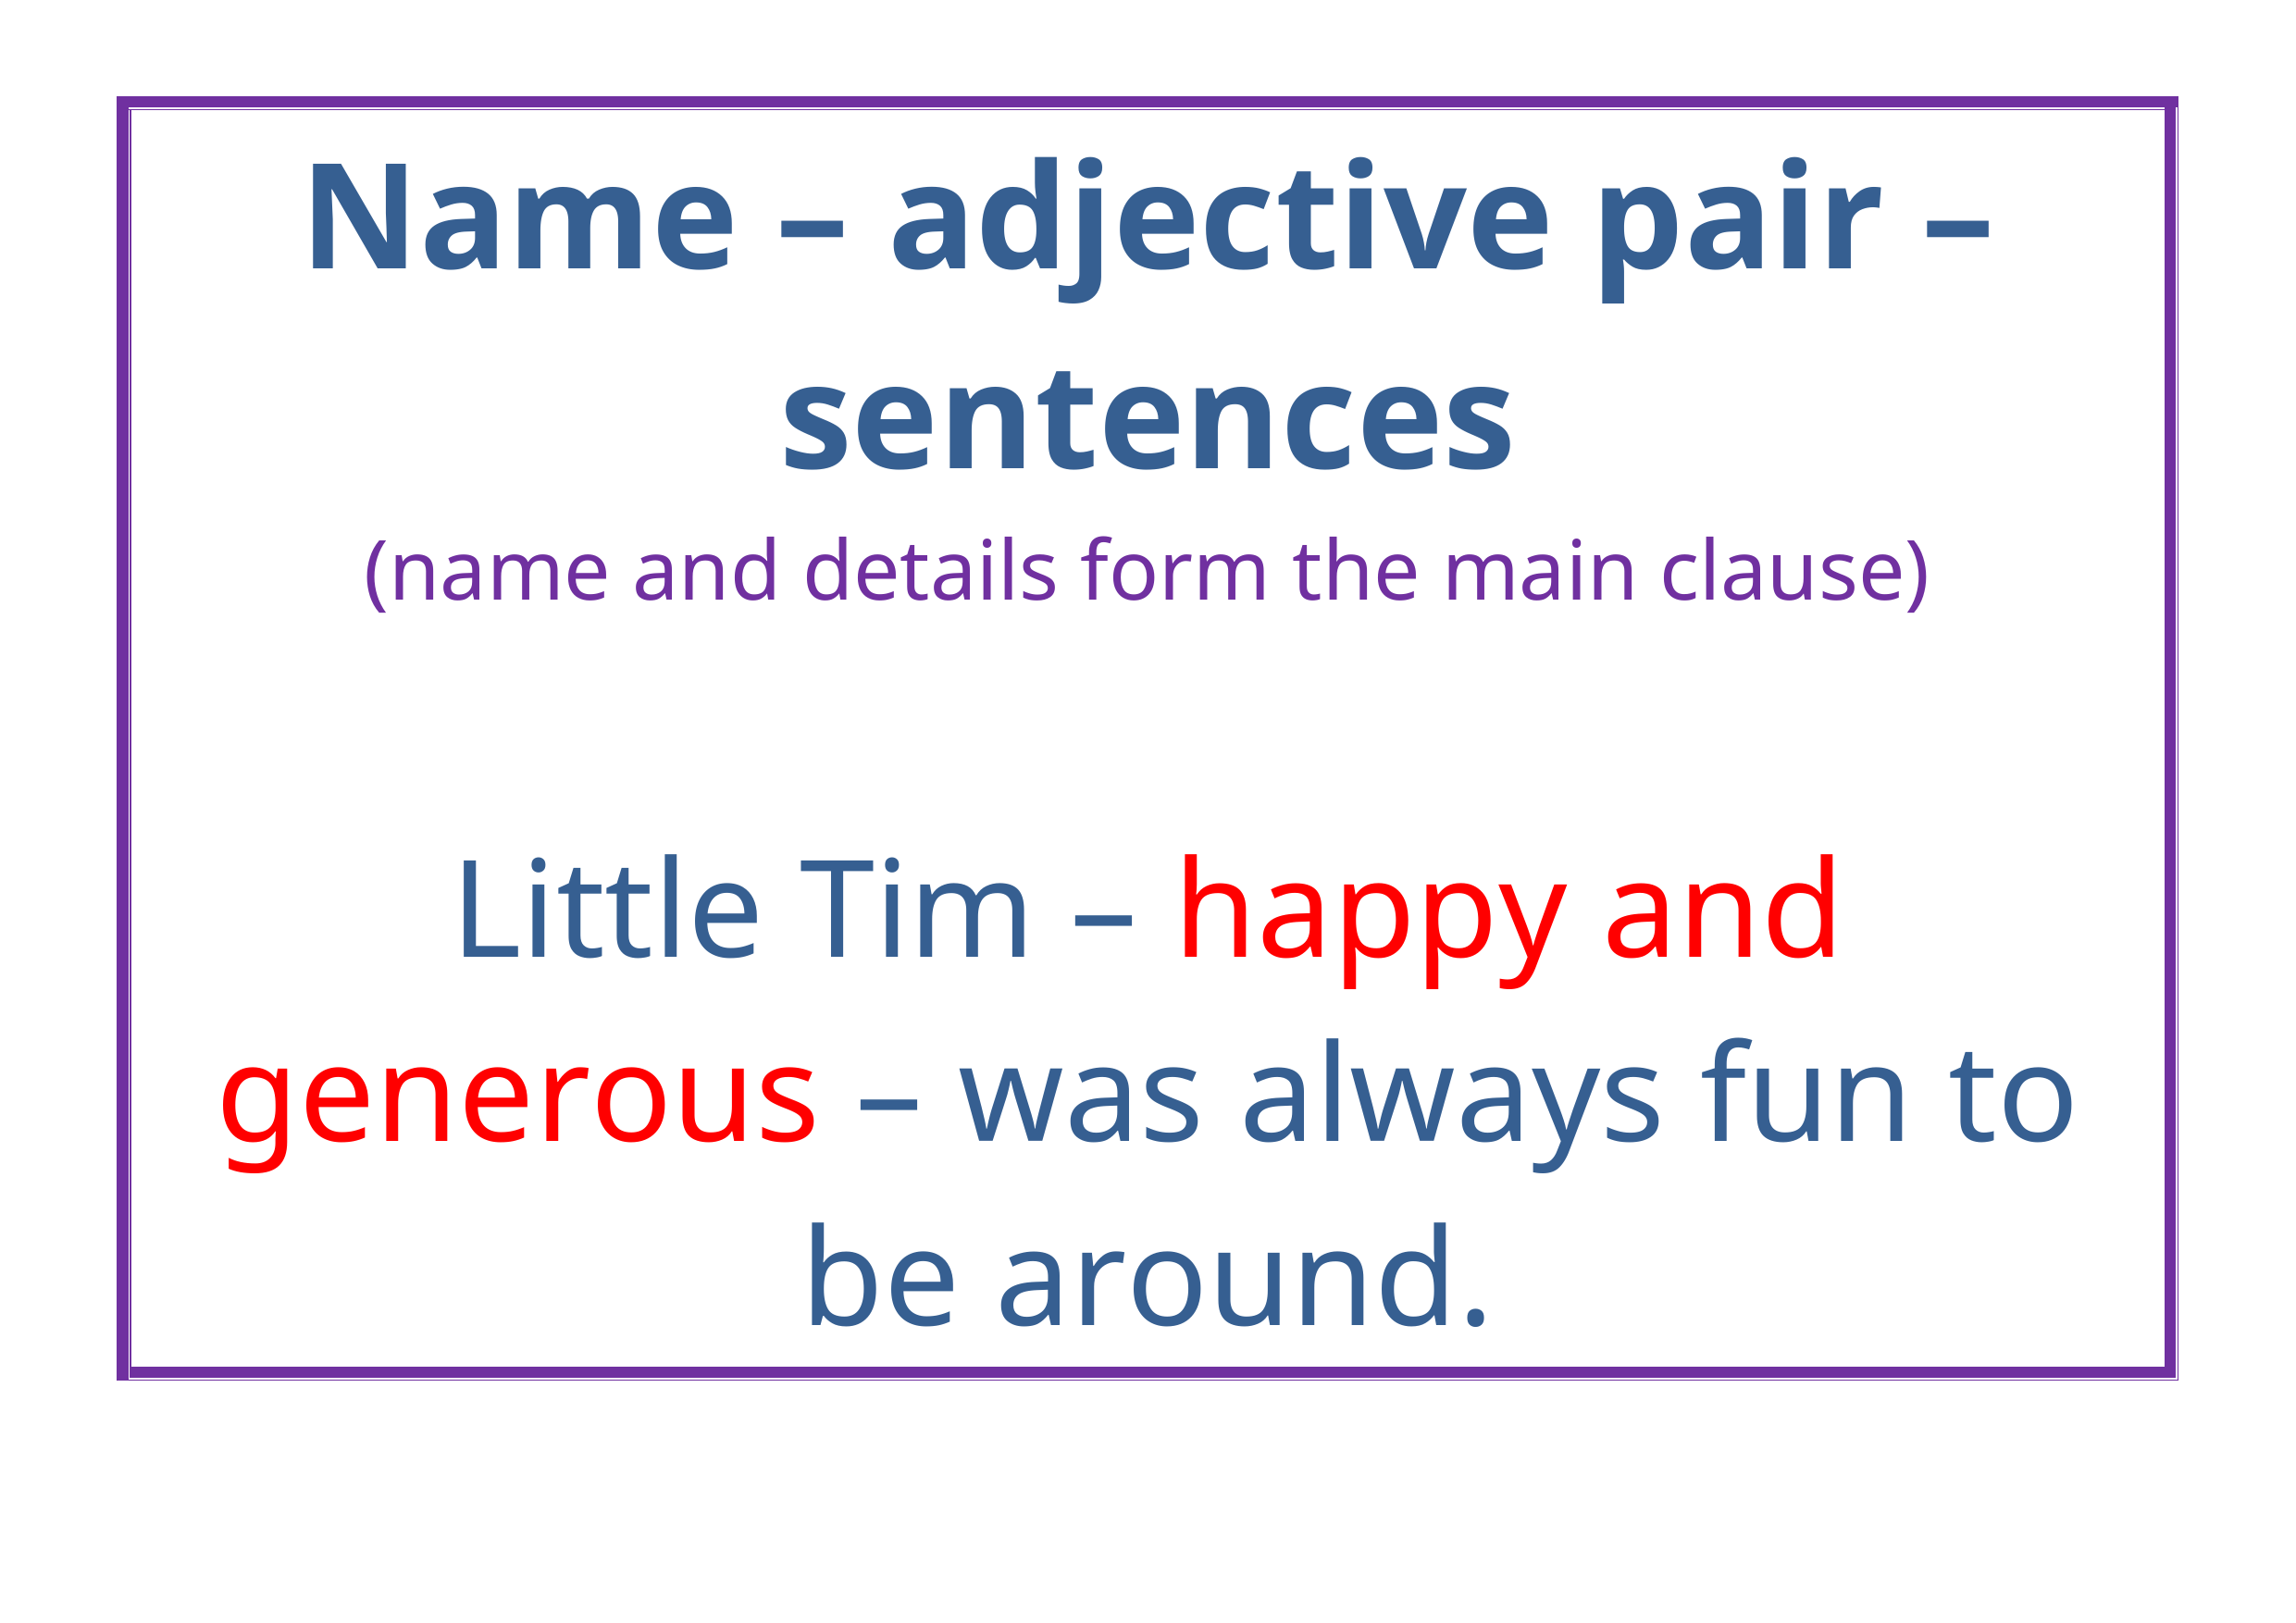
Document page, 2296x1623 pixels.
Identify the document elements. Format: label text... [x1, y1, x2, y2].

text Name – adjective pair – sentences [131, 110, 2165, 511]
text (name and details form the main clause) [139, 511, 2156, 624]
text Little Tim – happy and generous – was always fun to be around. [131, 797, 2165, 1367]
